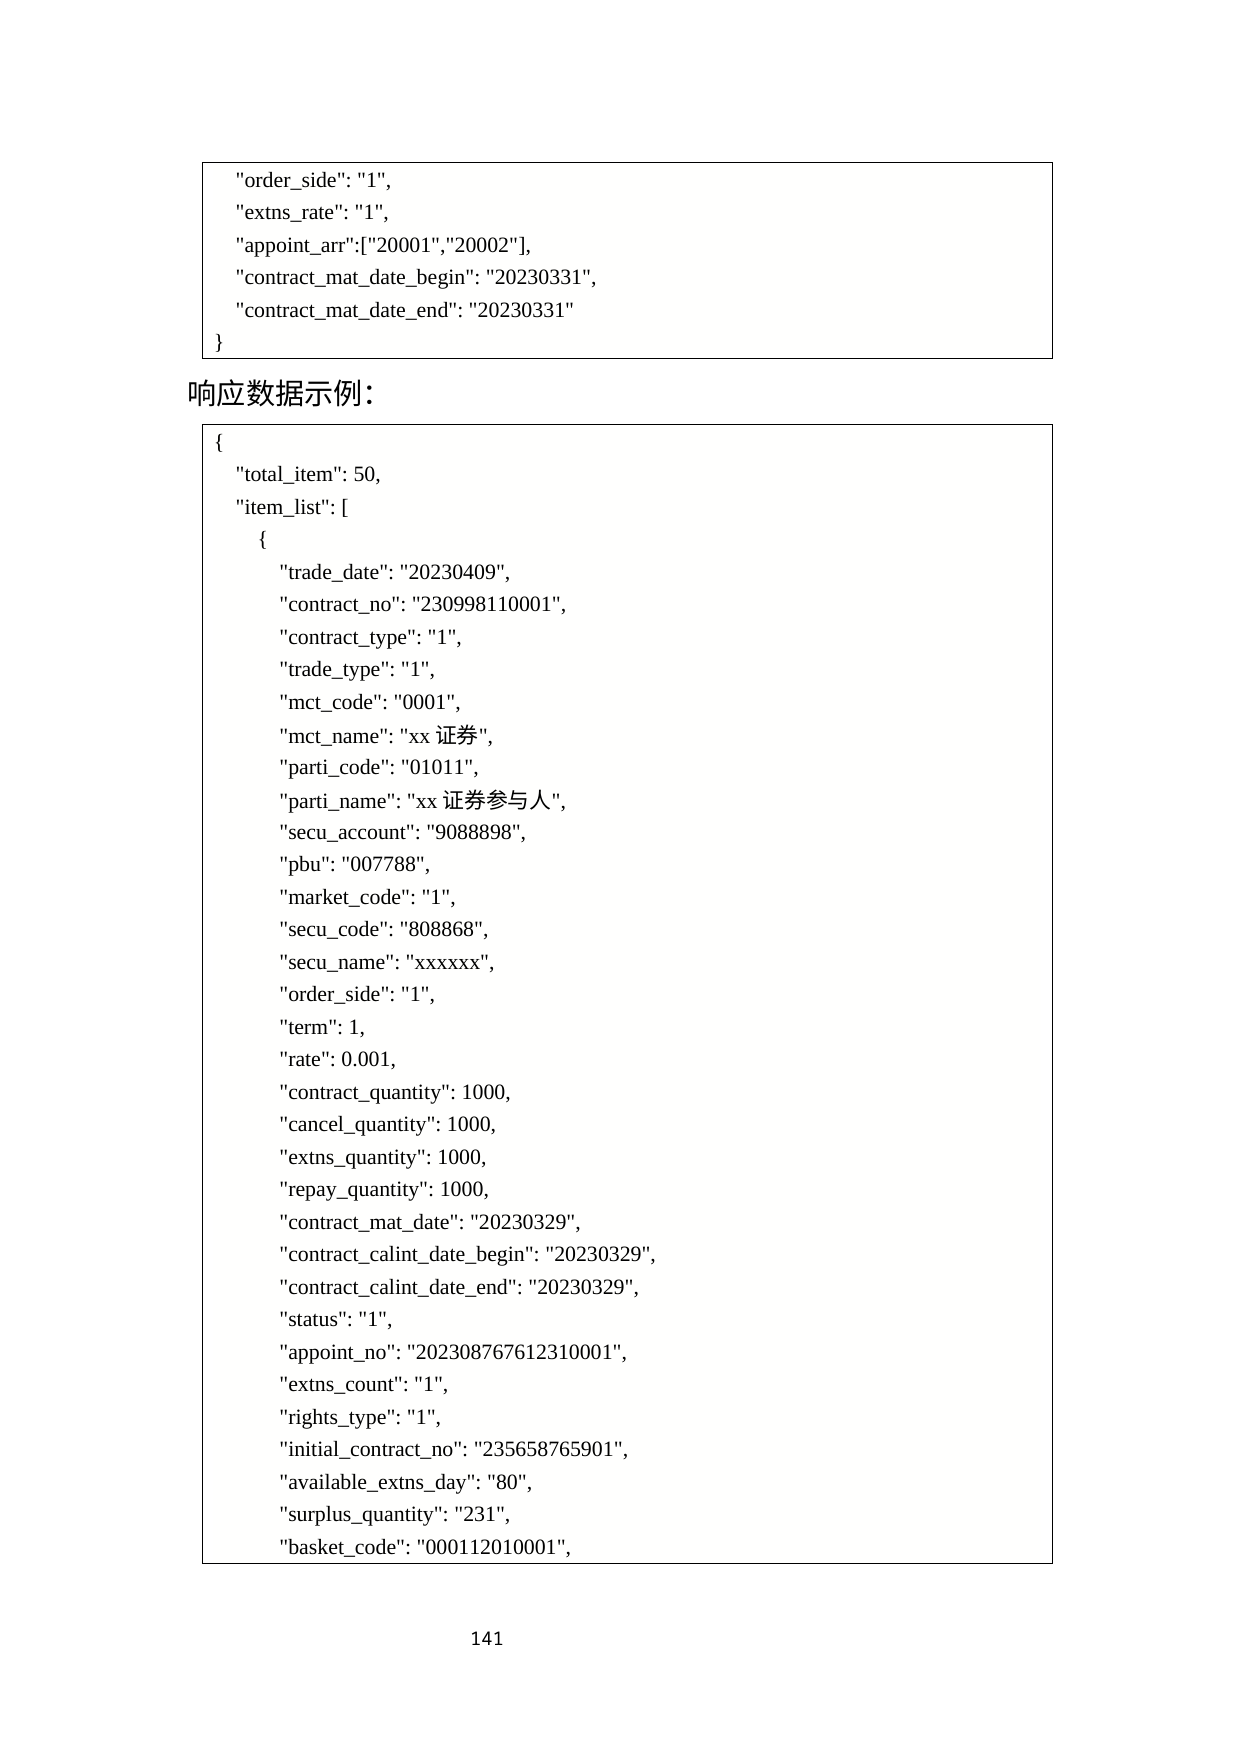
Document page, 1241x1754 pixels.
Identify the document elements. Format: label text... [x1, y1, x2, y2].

text 响应数据示例： [187, 359, 1053, 424]
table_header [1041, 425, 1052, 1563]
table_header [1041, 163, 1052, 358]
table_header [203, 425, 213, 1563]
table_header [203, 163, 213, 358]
